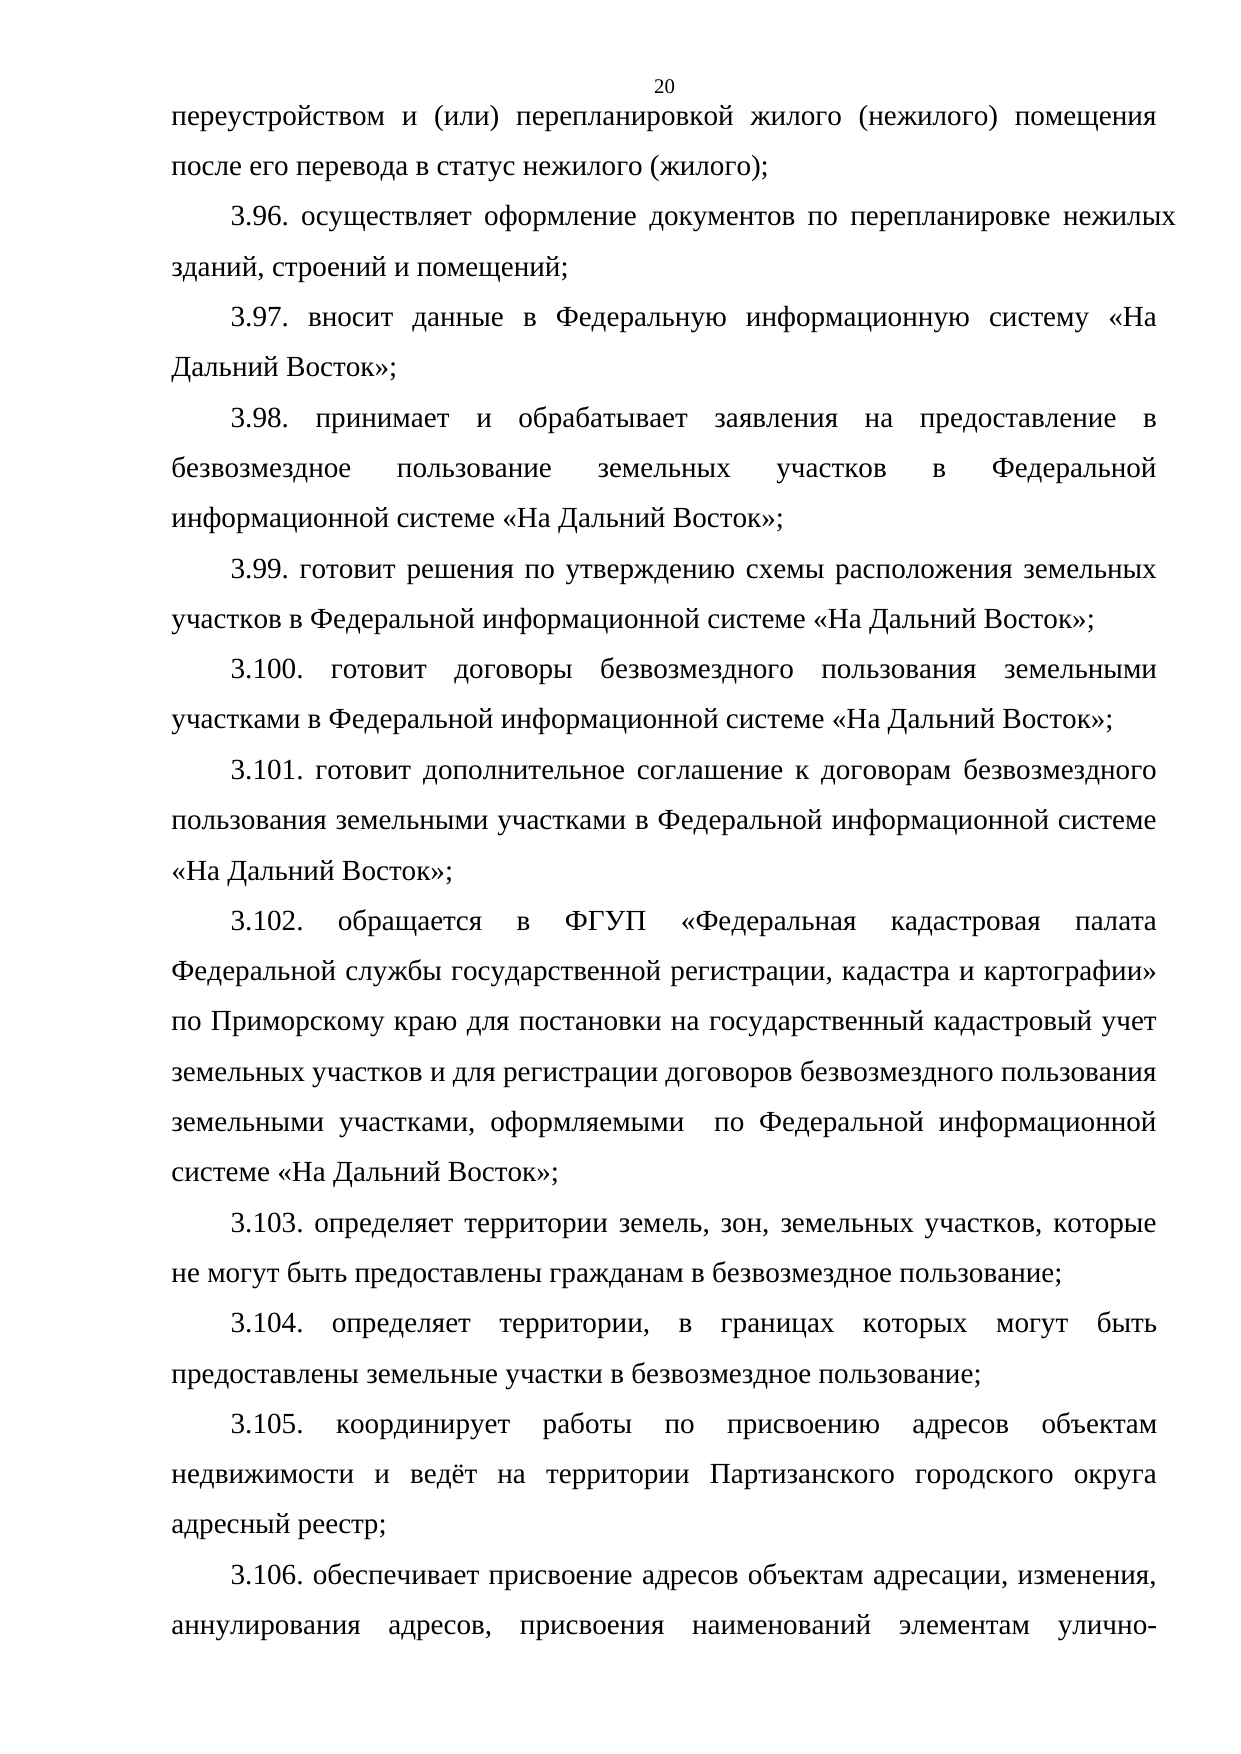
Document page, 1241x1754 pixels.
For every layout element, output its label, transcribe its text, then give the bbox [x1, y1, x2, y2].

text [171, 1557, 1157, 1641]
text 3.96. осуществляет оформление документов по перепланировке нежилых зданий, строений и помещений; [171, 198, 1177, 282]
text 3.105. координирует работы по присвоению адресов объектам недвижимости и ведёт на территории Партизанского городского округа адресный реестр; [171, 1406, 1157, 1540]
text 3.98. принимает и обрабатывает заявления на предоставление в безвозмездное пользование земельных участков в Федеральной информационной системе «На Дальний Восток»; [171, 400, 1157, 534]
text 3.97. вносит данные в Федеральную информационную систему «На Дальний Восток»; [171, 299, 1157, 383]
text 3.103. определяет территории земель, зон, земельных участков, которые не могут быть предоставлены гражданам в безвозмездное пользование; [171, 1205, 1157, 1289]
text 3.104. определяет территории, в границах которых могут быть предоставлены земельные участки в безвозмездное пользование; [171, 1305, 1157, 1389]
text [171, 98, 1157, 182]
text 3.102. обращается в ФГУП «Федеральная кадастровая палата Федеральной службы государственной регистрации, кадастра и картографии» по Приморскому краю для постановки на государственный кадастровый учет земельных участков и для регистрации договоров безвозмездного пользования земельными участками, оформляемыми по Федеральной информационной системе «На Дальний Восток»; [171, 903, 1157, 1188]
text 3.101. готовит дополнительное соглашение к договорам безвозмездного пользования земельными участками в Федеральной информационной системе «На Дальний Восток»; [171, 752, 1157, 886]
text 3.99. готовит решения по утверждению схемы расположения земельных участков в Федеральной информационной системе «На Дальний Восток»; [171, 551, 1157, 634]
text 3.100. готовит договоры безвозмездного пользования земельными участками в Федеральной информационной системе «На Дальний Восток»; [171, 651, 1157, 735]
